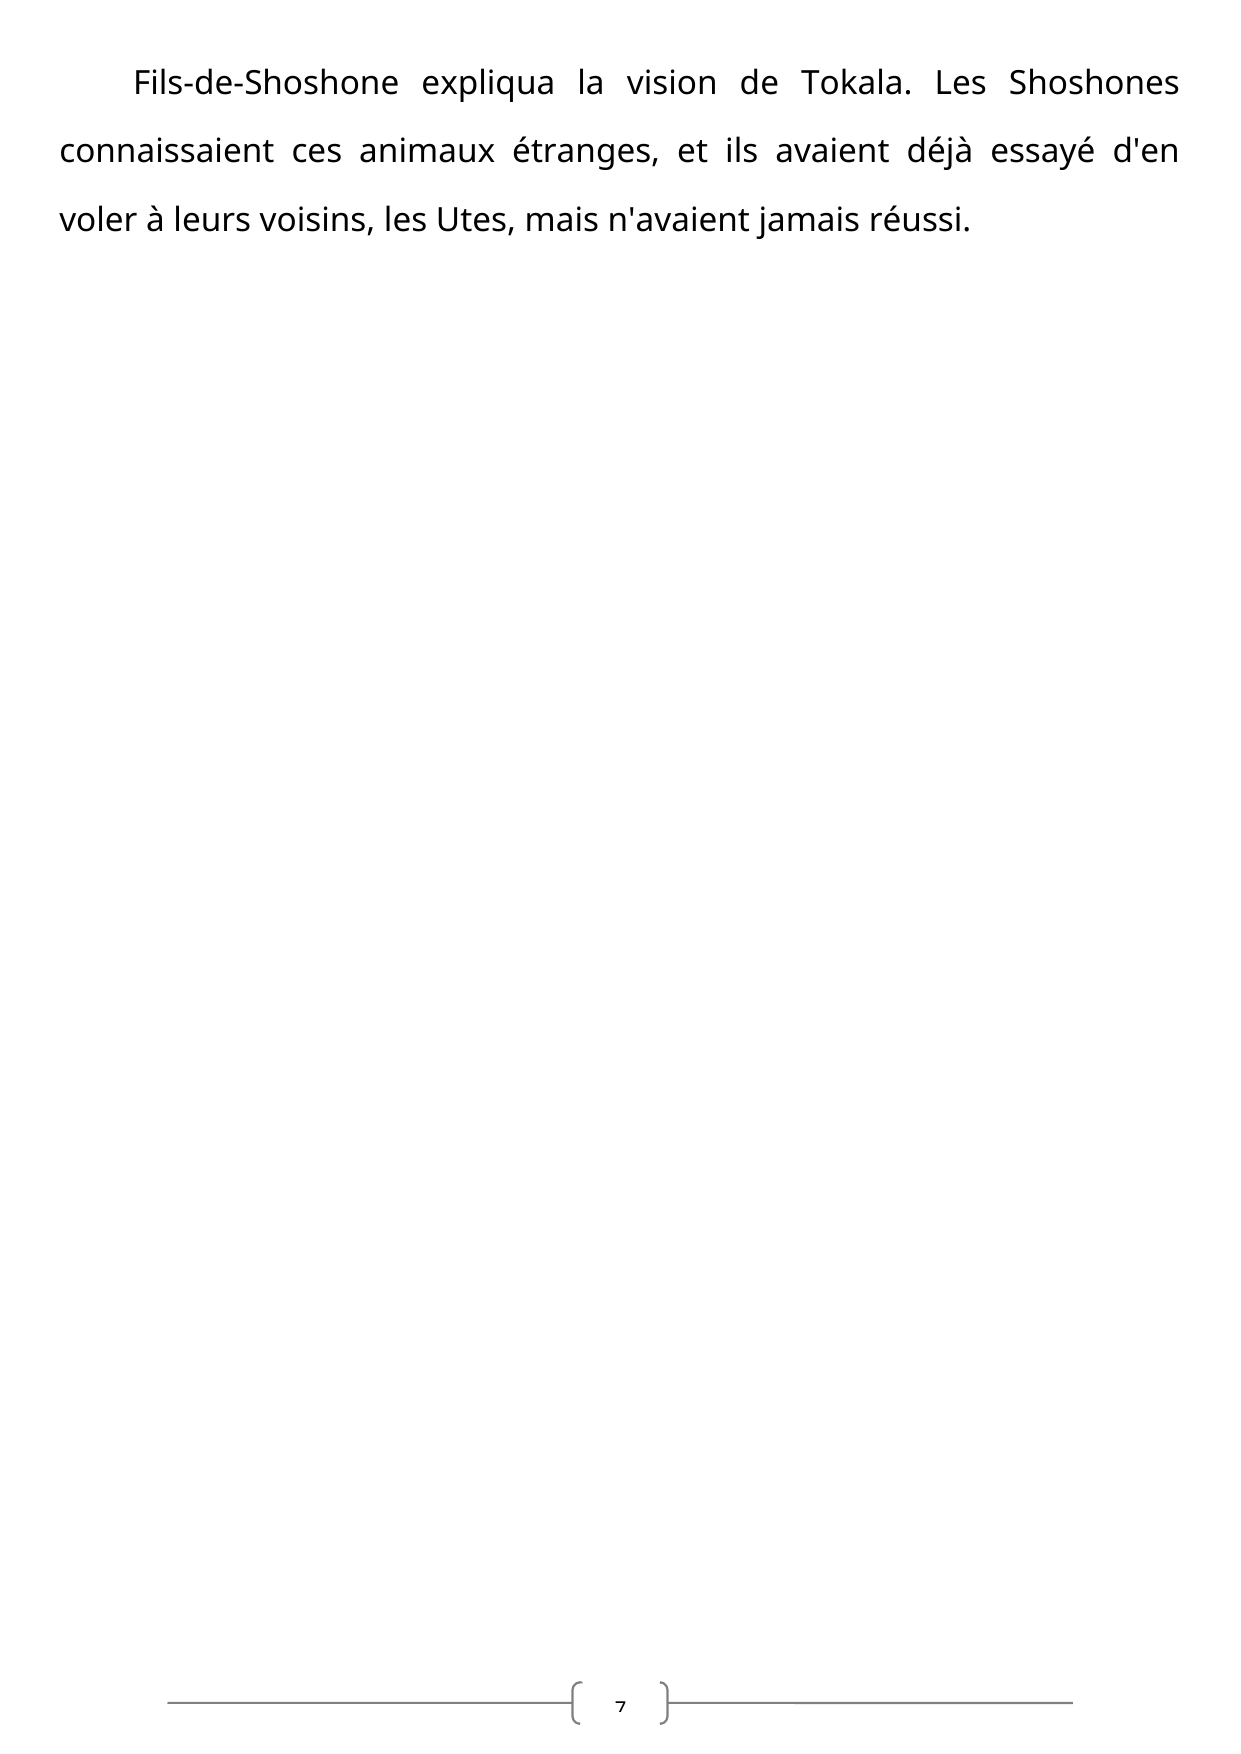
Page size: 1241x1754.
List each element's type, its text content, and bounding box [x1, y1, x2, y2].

text Fils-de-Shoshone expliqua la vision de Tokala. Les Shoshones connaissaient ces animaux étranges, et ils avaient déjà essayé d'en voler à leurs voisins, les Utes, mais n'avaient jamais réussi. [59, 59, 1181, 241]
